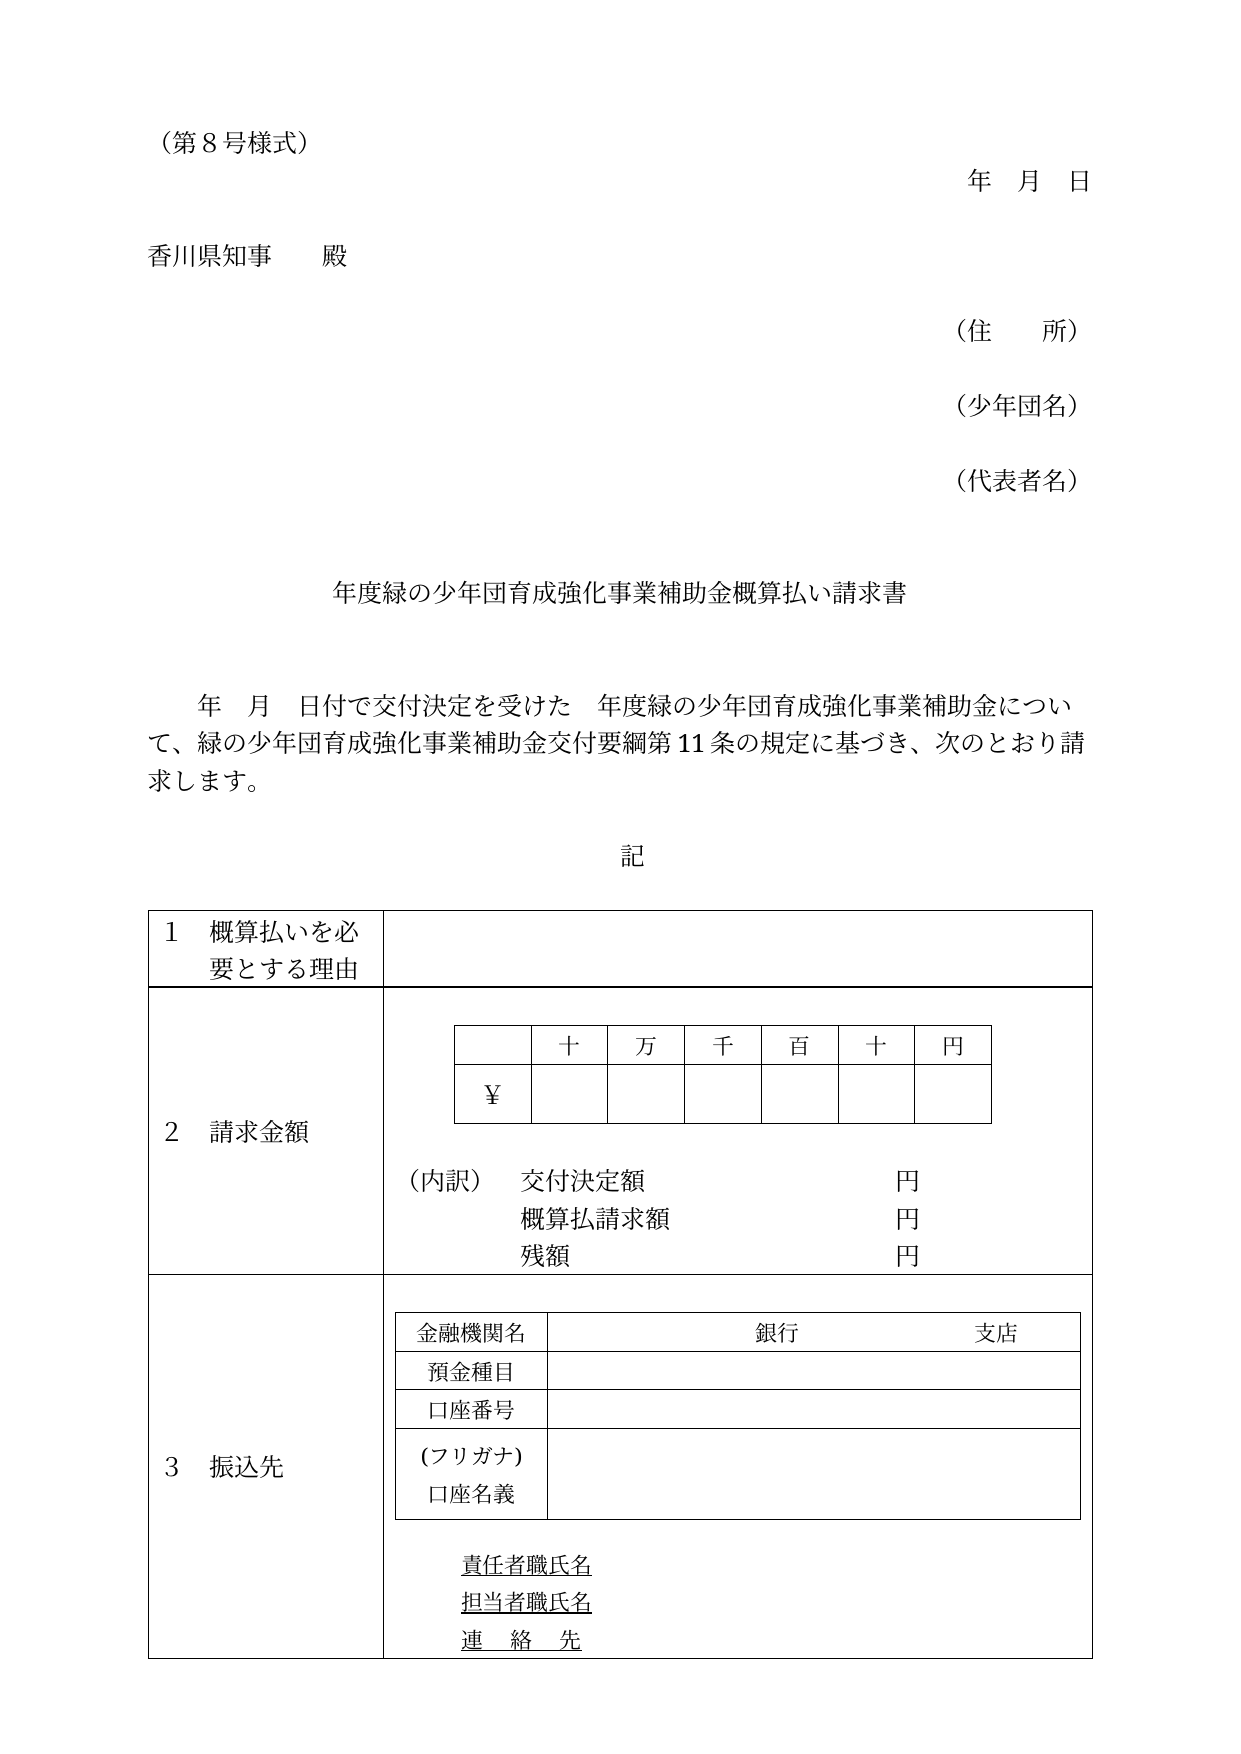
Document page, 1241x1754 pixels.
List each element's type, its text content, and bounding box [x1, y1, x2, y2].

text 記 [148, 835, 1092, 873]
text 年 月 日 [148, 160, 1092, 198]
text 香川県知事 殿 [148, 235, 1092, 273]
text 年度緑の少年団育成強化事業補助金概算払い請求書 [148, 573, 1092, 610]
text （代表者名） [148, 460, 1092, 498]
text （住 所） [148, 310, 1092, 348]
text （少年団名） [148, 385, 1092, 423]
text 年 月 日付で交付決定を受けた 年度緑の少年団育成強化事業補助金について、緑の少年団育成強化事業補助金交付要綱第11条の規定に基づき、次のとおり請求します。 [148, 685, 1092, 798]
table_header [384, 911, 1092, 986]
table_cell ２ 請求金額 [149, 988, 383, 1274]
table_cell 責任者職氏名 担当者職氏名 連 絡 先 [384, 1275, 1092, 1657]
table_header １ 概算払いを必要とする理由 [149, 911, 383, 986]
table_cell （内訳） 交付決定額 円 概算払請求額 円 残額 円 [384, 988, 1092, 1274]
text （第８号様式） [148, 123, 1092, 160]
table_cell ３ 振込先 [149, 1275, 383, 1657]
